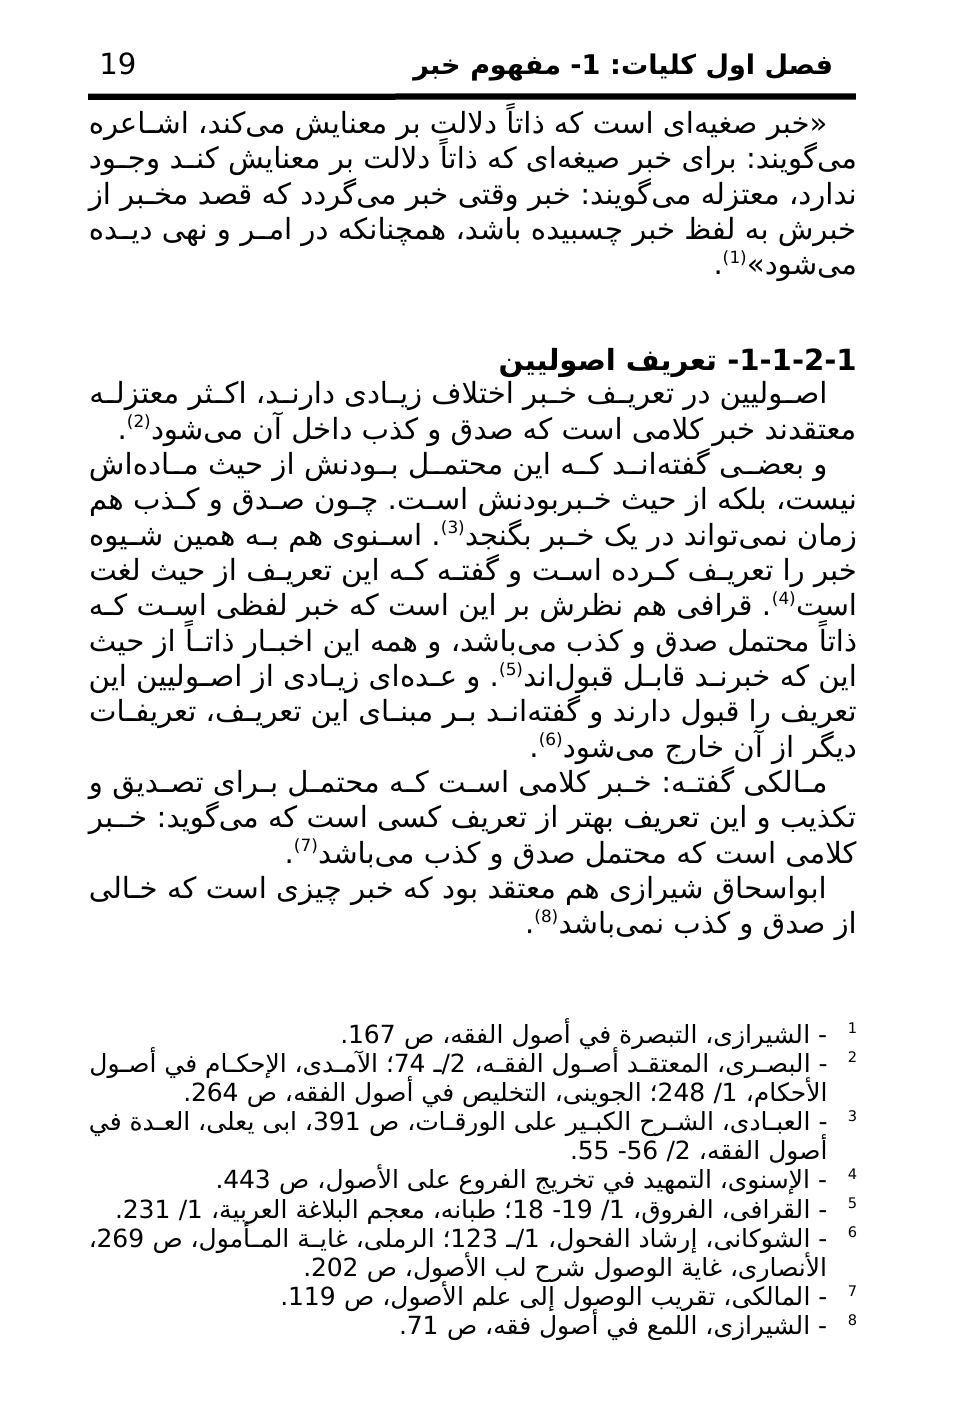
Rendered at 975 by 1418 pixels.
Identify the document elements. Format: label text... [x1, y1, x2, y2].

text مالکی گفته: خبر کلامی است که محتمل برای تصدیق و تکذیب و این تعریف بهتر از تعریف کسی است که می‌گوید: خبر کلامی است که محتمل صدق و کذب می‌باشد(). [89, 765, 857, 870]
text 1-1-2-1- تعریف اصولیین [89, 343, 857, 377]
text اصولیین در تعریف خبر اختلاف زیادی دارند، اکثر معتزله معتقدند خبر کلامی است که صدق و کذب داخل آن می‌شود(). [89, 377, 857, 446]
text «خبر صغیه‌ای است که ذاتاً دلالت بر معنایش می‌کند، اشاعره می‌گویند: برای خبر صیغه‌ای که ذاتاً دلالت بر معنایش کند وجود ندارد، معتزله می‌گویند: خبر وقتی خبر می‌گردد که قصد مخبر از خبرش به لفظ خبر چسبیده باشد، همچنانکه در امر و نهی دیده می‌شود»(). [89, 106, 857, 282]
text ابواسحاق شیرازی هم معتقد بود که خبر چیزی است که خالی از صدق و کذب نمی‌باشد(). [89, 871, 857, 941]
text و بعضی گفته‌اند که این محتمل بودنش از حیث ماده‌اش نیست، بلکه از حیث خبربودنش است. چون صدق و کذب هم زمان نمی‌تواند در یک خبر بگنجد(). اسنوی هم به همین شیوه خبر را تعریف کرده است و گفته که این تعریف از حیث لغت است(). قرافی هم نظرش بر این است که خبر لفظی است که ذاتاً محتمل صدق و کذب می‌باشد، و همه این اخبار ذاتاً از حیث این که خبرند قابل قبول‌اند(). و عده‌ای زیادی از اصولیین این تعریف را قبول دارند و گفته‌اند بر مبنای این تعریف، تعریفات دیگر از آن خارج می‌شود(). [89, 447, 857, 764]
